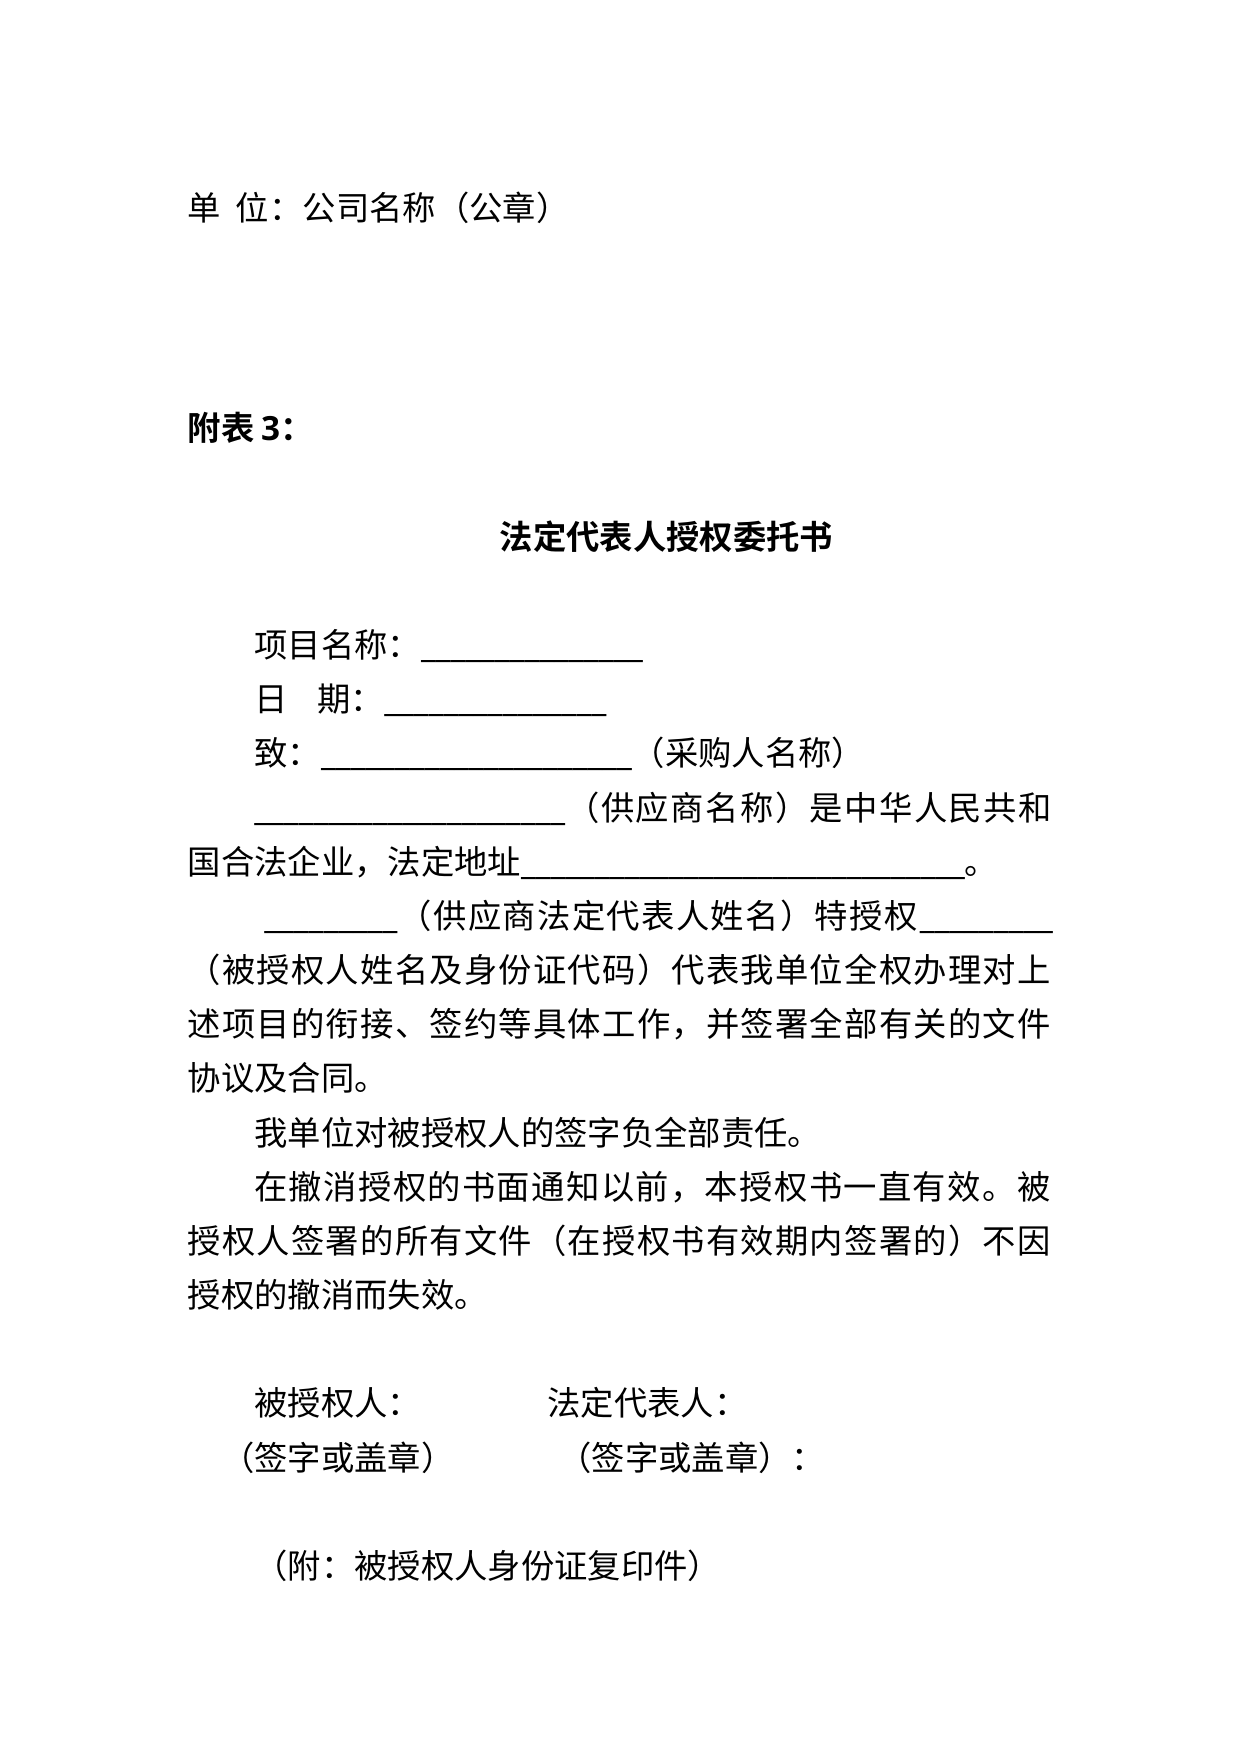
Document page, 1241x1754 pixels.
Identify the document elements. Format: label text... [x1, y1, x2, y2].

text 法定代表人授权委托书 [187, 506, 1053, 560]
text 日 期：_______________ [187, 668, 1053, 722]
text _________（供应商法定代表人姓名）特授权_________（被授权人姓名及身份证代码）代表我单位全权办理对上述项目的衔接、签约等具体工作，并签署全部有关的文件、协议及合同。 [187, 885, 1053, 1102]
text 致：_____________________（采购人名称） [187, 722, 1053, 777]
text 单 位：公司名称（公章） [187, 162, 1069, 235]
text 项目名称：_______________ [187, 614, 1053, 668]
text _____________________（供应商名称）是中华人民共和国合法企业，法定地址______________________________。 [187, 777, 1053, 885]
text （签字或盖章） （签字或盖章）： [187, 1427, 1053, 1481]
text 附表3： [187, 397, 1053, 452]
text 被授权人： 法定代表人： [187, 1372, 1053, 1427]
text 在撤消授权的书面通知以前，本授权书一直有效。被授权人签署的所有文件（在授权书有效期内签署的）不因授权的撤消而失效。 [187, 1156, 1053, 1318]
text （附：被授权人身份证复印件） [187, 1535, 1053, 1589]
text 我单位对被授权人的签字负全部责任。 [187, 1102, 1053, 1156]
